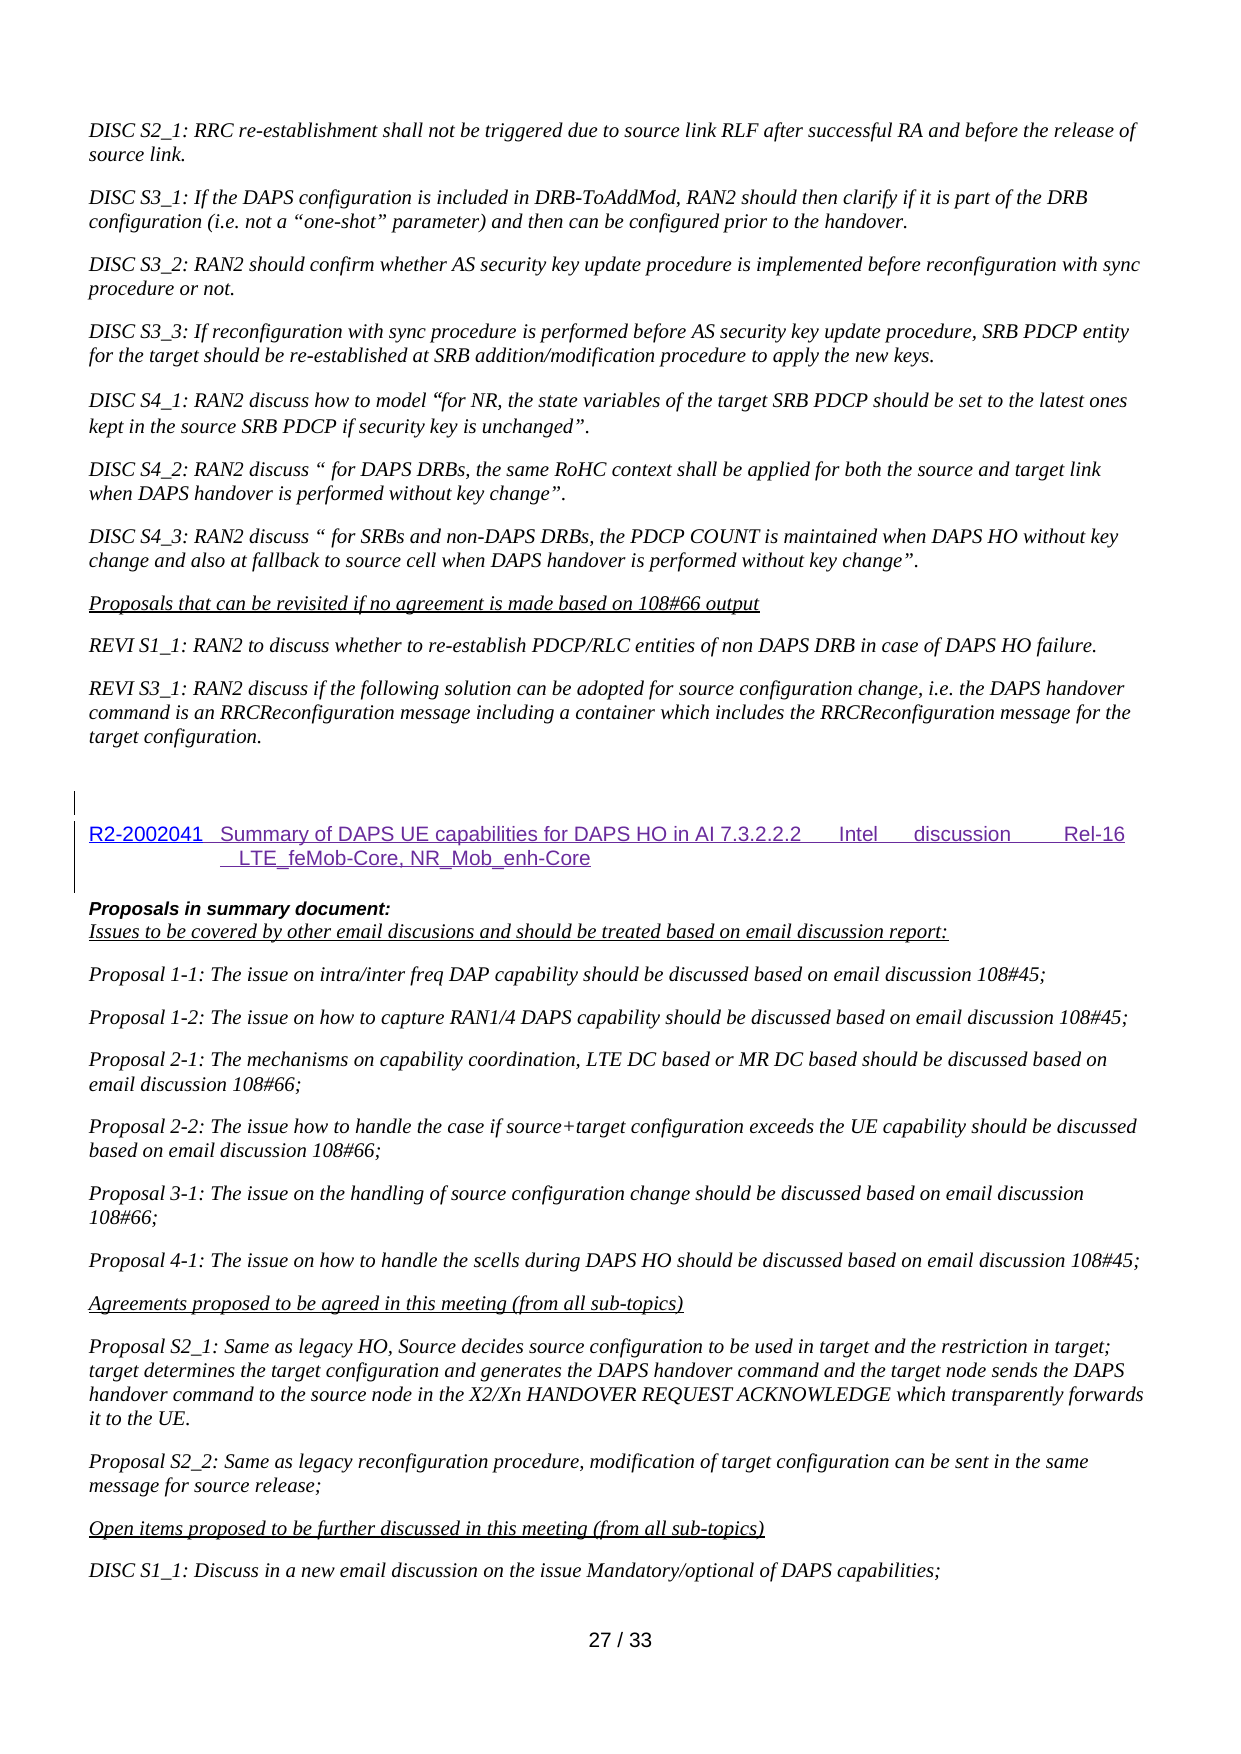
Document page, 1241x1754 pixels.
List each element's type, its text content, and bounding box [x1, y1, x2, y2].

text Proposals in summary document: [89, 897, 1152, 919]
text Proposal 2-1: The mechanisms on capability coordination, LTE DC based or MR DC based should be discussed based on email discussion 108#66; [89, 1047, 1152, 1096]
text Proposal 4-1: The issue on how to handle the scells during DAPS HO should be discussed based on email discussion 108#45; [89, 1248, 1152, 1272]
text Proposal 3-1: The issue on the handling of source configuration change should be discussed based on email discussion 108#66; [89, 1181, 1152, 1229]
text DISC S4_1: RAN2 discuss how to model “for NR, the state variables of the target SRB PDCP should be set to the latest ones kept in the source SRB PDCP if security key is unchanged”. [89, 386, 1152, 438]
text Proposals that can be revisited if no agreement is made based on 108#66 output [89, 591, 1152, 615]
text REVI S1_1: RAN2 to discuss whether to re-establish PDCP/RLC entities of non DAPS DRB in case of DAPS HO failure. [89, 633, 1152, 657]
text DISC S4_2: RAN2 discuss “ for DAPS DRBs, the same RoHC context shall be applied for both the source and target link when DAPS handover is performed without key change”. [89, 457, 1152, 505]
text Proposal 1-2: The issue on how to capture RAN1/4 DAPS capability should be discussed based on email discussion 108#45; [89, 1004, 1152, 1029]
text Proposal 2-2: The issue how to handle the case if source+target configuration exceeds the UE capability should be discussed based on email discussion 108#66; [89, 1114, 1152, 1162]
text Proposal S2_1: Same as legacy HO, Source decides source configuration to be used in target and the restriction in target; target determines the target configuration and generates the DAPS handover command and the target node sends the DAPS handover command to the source node in the X2/Xn HANDOVER REQUEST ACKNOWLEDGE which transparently forwards it to the UE. [89, 1334, 1152, 1430]
text Open items proposed to be further discussed in this meeting (from all sub-topics) [89, 1516, 1152, 1539]
text DISC S3_3: If reconfiguration with sync procedure is performed before AS security key update procedure, SRB PDCP entity for the target should be re-established at SRB addition/modification procedure to apply the new keys. [89, 319, 1152, 367]
text DISC S4_3: RAN2 discuss “ for SRBs and non-DAPS DRBs, the PDCP COUNT is maintained when DAPS HO without key change and also at fallback to source cell when DAPS handover is performed without key change”. [89, 524, 1152, 572]
text Agreements proposed to be agreed in this meeting (from all sub-topics) [89, 1291, 1152, 1315]
text DISC S2_1: RRC re-establishment shall not be triggered due to source link RLF after successful RA and before the release of source link. [89, 118, 1152, 166]
text Proposal S2_2: Same as legacy reconfiguration procedure, modification of target configuration can be sent in the same message for source release; [89, 1449, 1152, 1497]
text DISC S1_1: Discuss in a new email discussion on the issue Mandatory/optional of DAPS capabilities; [89, 1558, 1152, 1582]
title R2-2002041 [89, 821, 1152, 869]
text DISC S3_1: If the DAPS configuration is included in DRB-ToAddMod, RAN2 should then clarify if it is part of the DRB configuration (i.e. not a “one-shot” parameter) and then can be configured prior to the handover. [89, 185, 1152, 233]
text REVI S3_1: RAN2 discuss if the following solution can be adopted for source configuration change, i.e. the DAPS handover command is an RRCReconfiguration message including a container which includes the RRCReconfiguration message for the target configuration. [89, 676, 1152, 748]
text Proposal 1-1: The issue on intra/inter freq DAP capability should be discussed based on email discussion 108#45; [89, 962, 1152, 986]
text Issues to be covered by other email discusions and should be treated based on email discussion report: [89, 919, 1152, 943]
text DISC S3_2: RAN2 should confirm whether AS security key update procedure is implemented before reconfiguration with sync procedure or not. [89, 252, 1152, 300]
